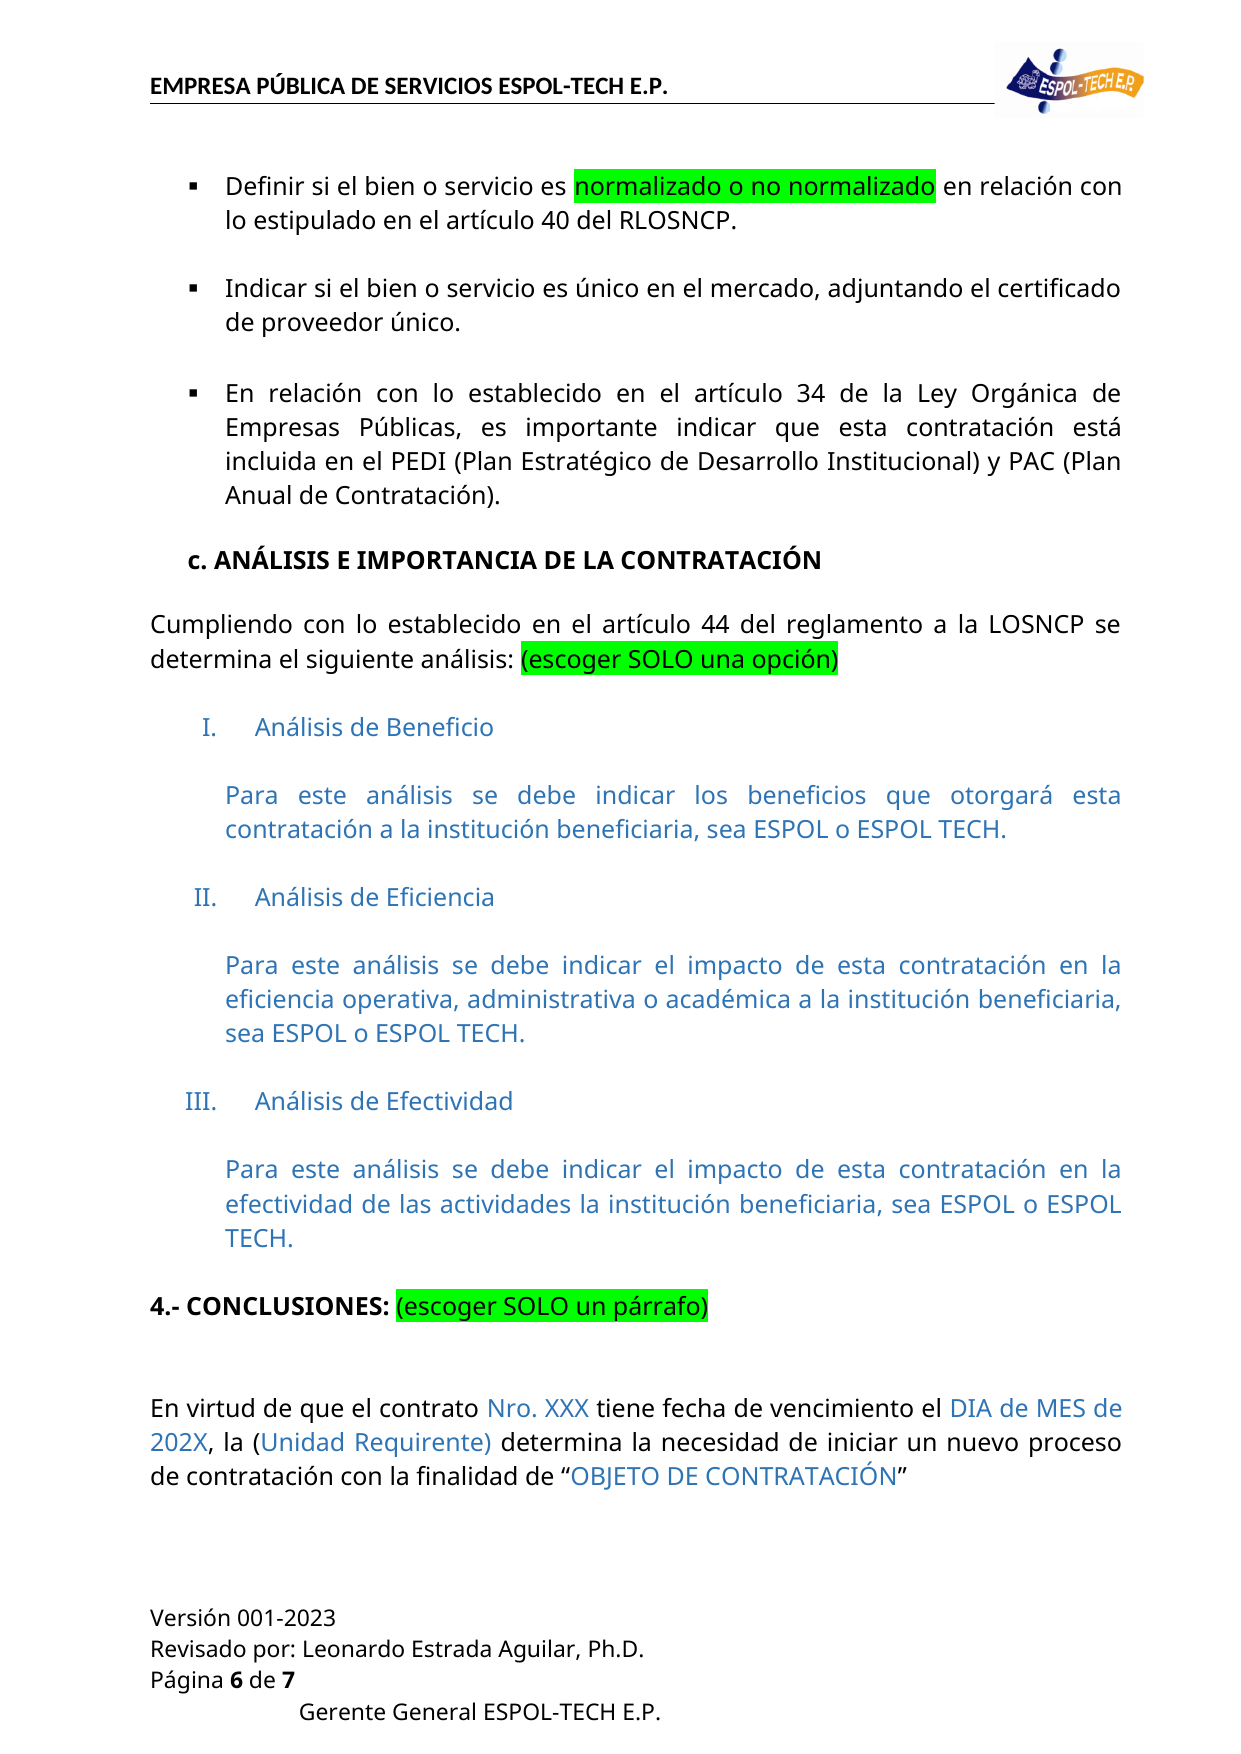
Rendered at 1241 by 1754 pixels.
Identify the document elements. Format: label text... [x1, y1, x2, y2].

text En virtud de que el contrato Nro. XXX tiene fecha de vencimiento el DIA de MES de 202X, la (Unidad Requirente) determina la necesidad de iniciar un nuevo proceso de contratación con la finalidad de “OBJETO DE CONTRATACIÓN” [150, 1391, 1123, 1493]
text Para este análisis se debe indicar los beneficios que otorgará esta contratación a la institución beneficiaria, sea ESPOL o ESPOL TECH. [225, 777, 1123, 846]
text Cumpliendo con lo establecido en el artículo 44 del reglamento a la LOSNCP se determina el siguiente análisis: (escoger SOLO una opción) [150, 607, 1123, 675]
list Análisis de Efectividad [217, 1084, 1123, 1118]
list Análisis de Beneficio [217, 709, 1123, 743]
text c. ANÁLISIS E IMPORTANCIA DE LA CONTRATACIÓN [187, 543, 1123, 577]
list En relación con lo establecido en el artículo 34 de la Ley Orgánica de Empresas Públicas, es importante indicar que esta contratación está incluida en el PEDI (Plan Estratégico de Desarrollo Institucional) y PAC (Plan Anual de Contratación). [187, 376, 1123, 512]
text Para este análisis se debe indicar el impacto de esta contratación en la eficiencia operativa, administrativa o académica a la institución beneficiaria, sea ESPOL o ESPOL TECH. [225, 948, 1123, 1050]
list Indicar si el bien o servicio es único en el mercado, adjuntando el certificado de proveedor único. [187, 271, 1123, 339]
list Definir si el bien o servicio es normalizado o no normalizado en relación con lo estipulado en el artículo 40 del RLOSNCP. [187, 169, 1123, 237]
list Análisis de Eficiencia [217, 880, 1123, 914]
picture [993, 42, 1144, 118]
text Para este análisis se debe indicar el impacto de esta contratación en la efectividad de las actividades la institución beneficiaria, sea ESPOL o ESPOL TECH. [225, 1152, 1123, 1254]
text 4.- CONCLUSIONES: (escoger SOLO un párrafo) [150, 1288, 1123, 1322]
